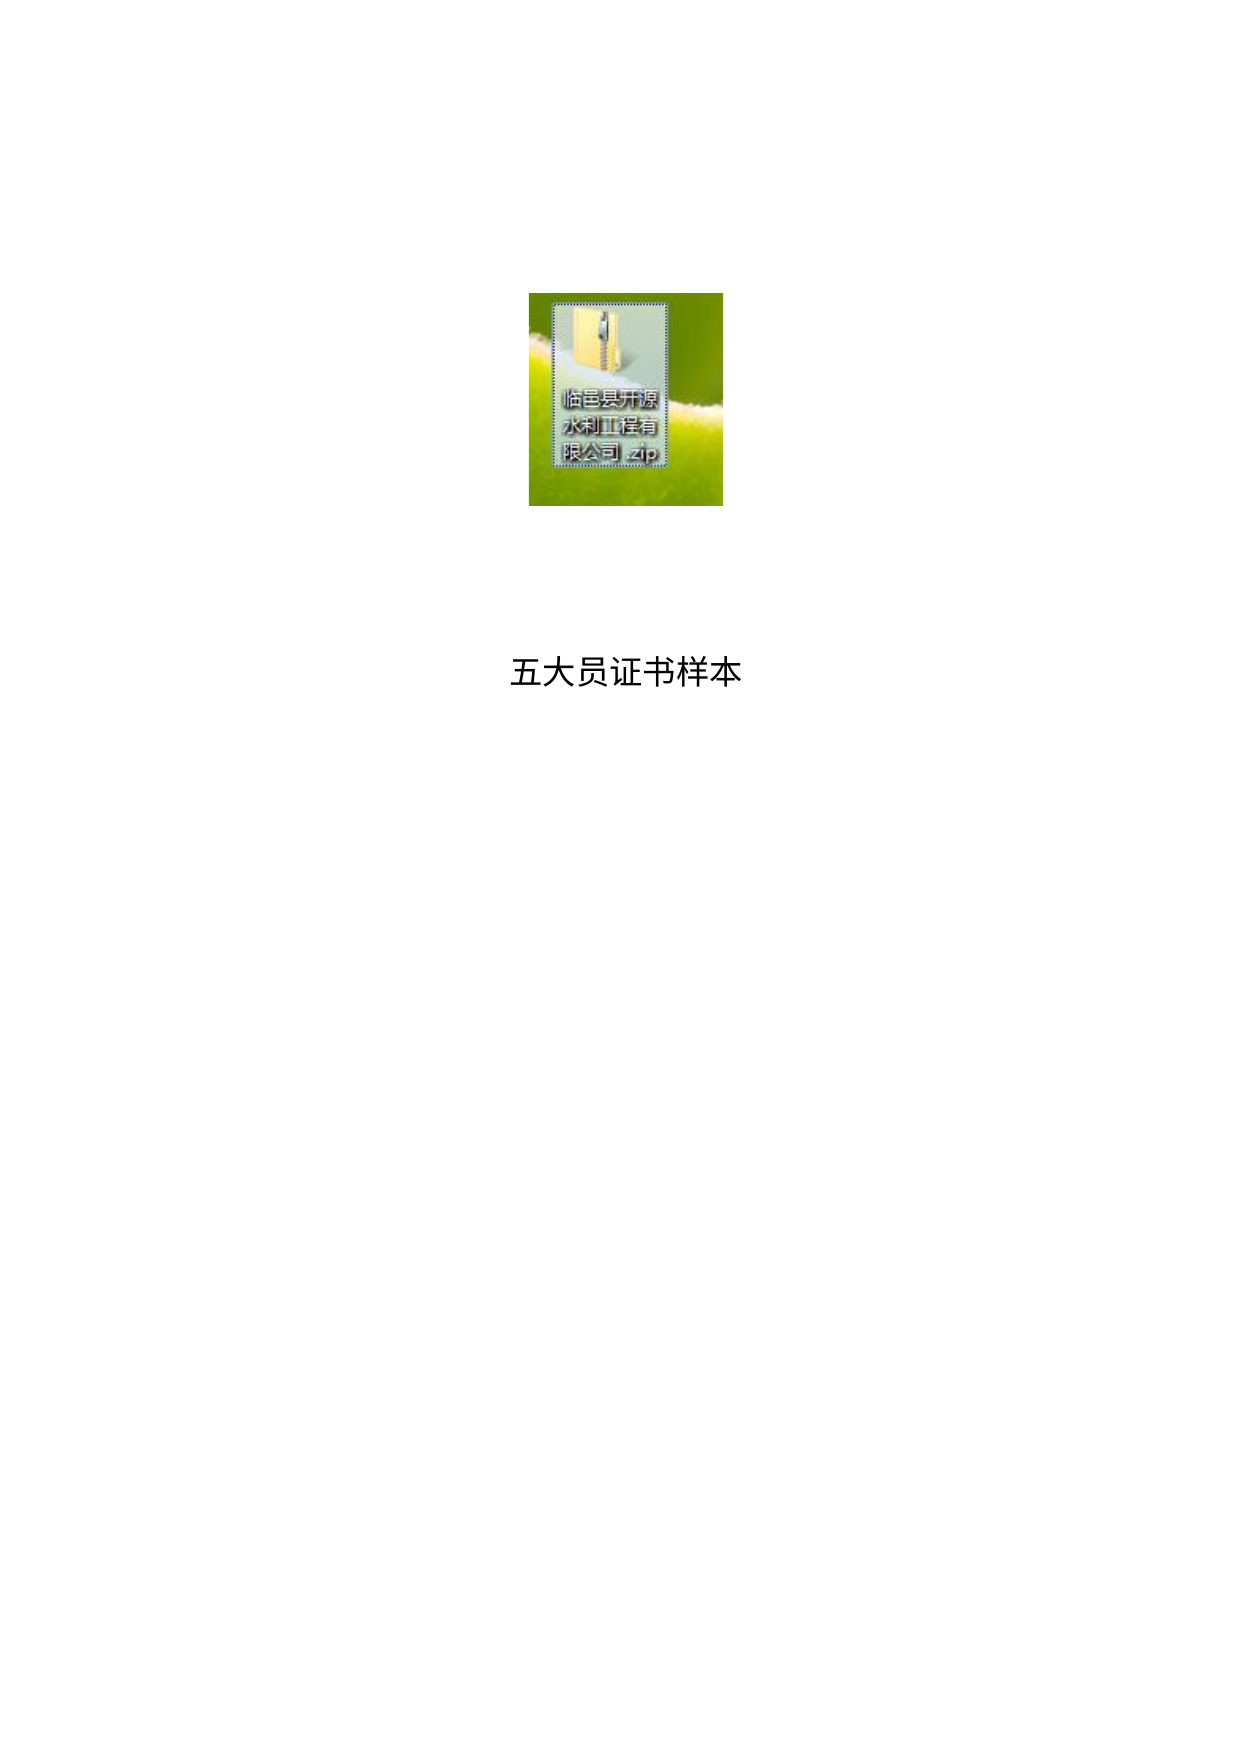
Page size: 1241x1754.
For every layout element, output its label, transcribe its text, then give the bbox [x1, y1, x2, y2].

text 五大员证书样本 [165, 624, 1087, 699]
picture [528, 293, 724, 506]
